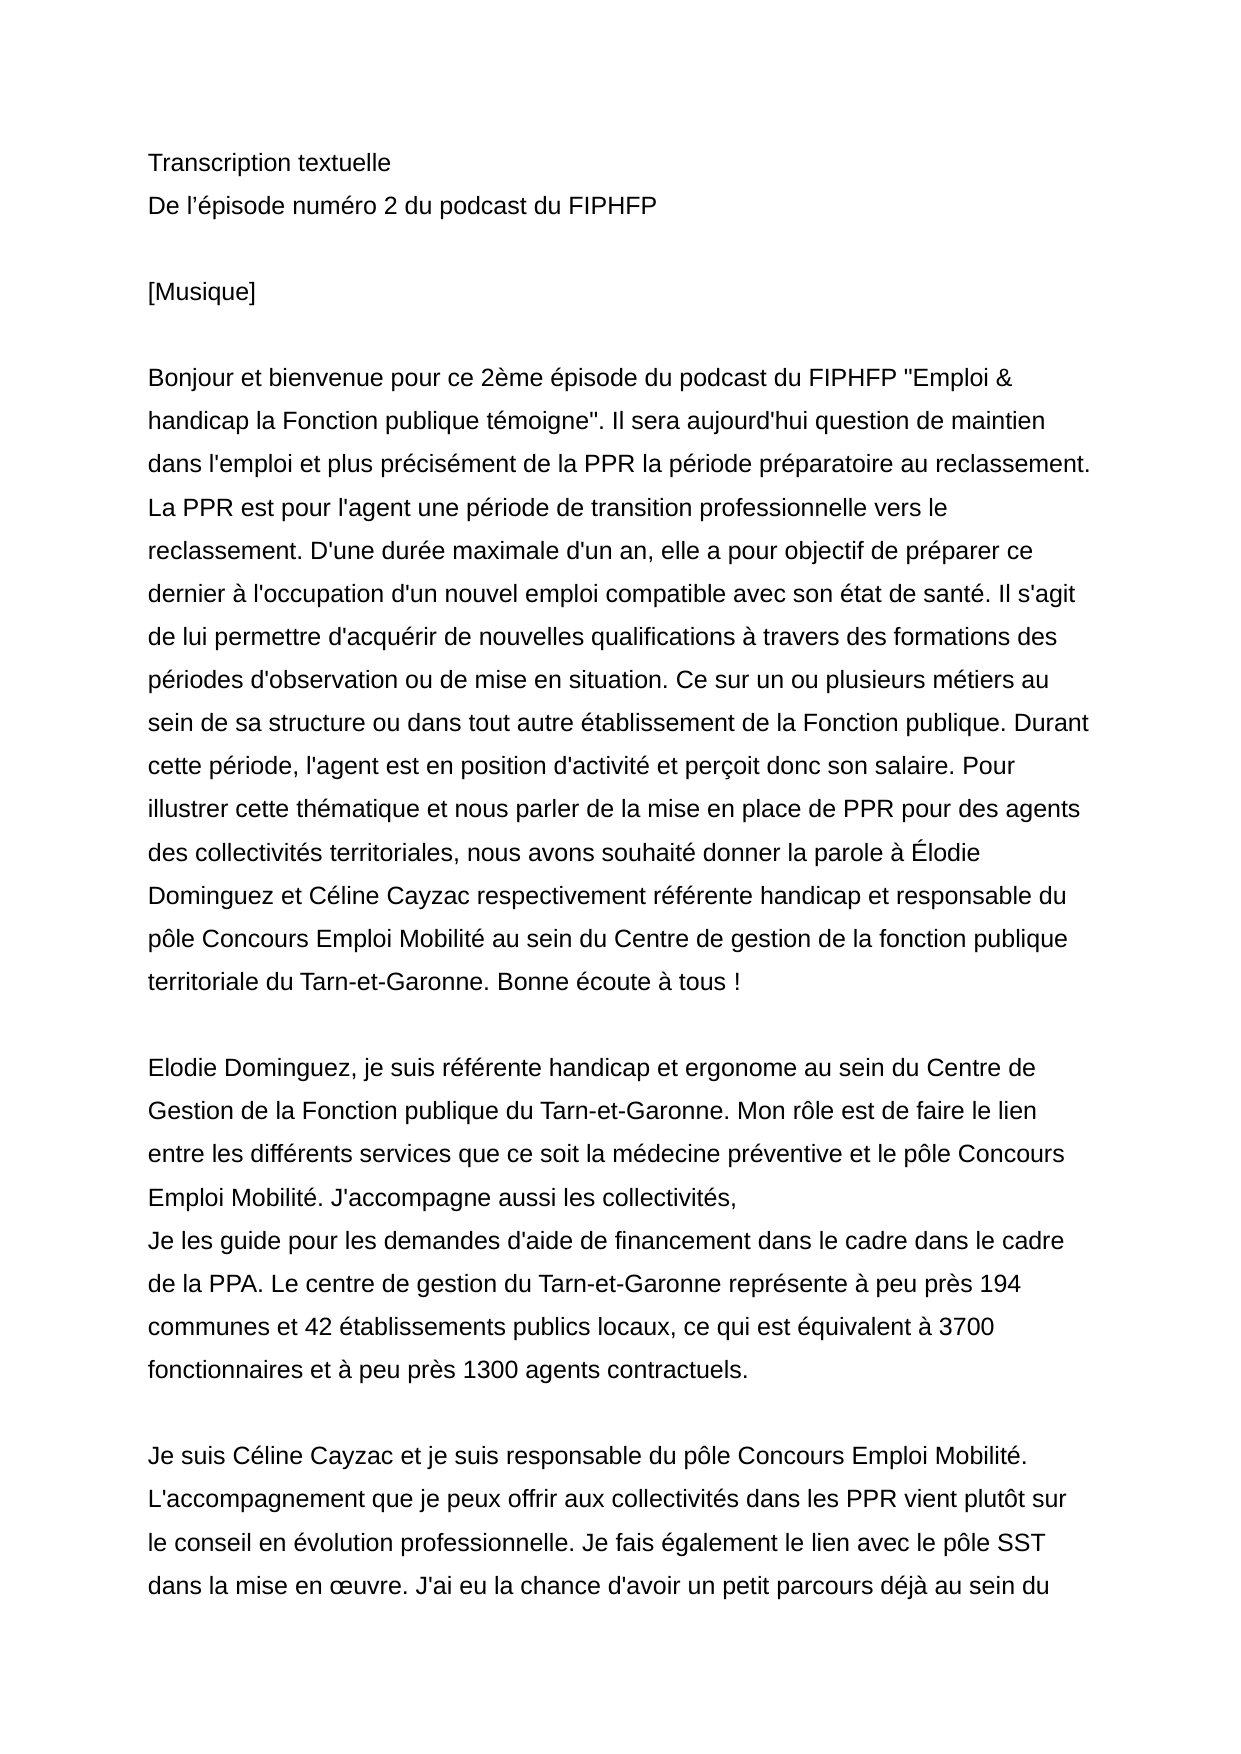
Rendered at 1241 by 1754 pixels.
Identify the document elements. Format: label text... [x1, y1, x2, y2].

text Je les guide pour les demandes d'aide de financement dans le cadre dans le cadre de la PPA. Le centre de gestion du Tarn-et-Garonne représente à peu près 194 communes et 42 établissements publics locaux, ce qui est équivalent à 3700 fonctionnaires et à peu près 1300 agents contractuels. [148, 1226, 1093, 1384]
text De l’épisode numéro 2 du podcast du FIPHFP [148, 191, 1093, 219]
text La PPR est pour l'agent une période de transition professionnelle vers le reclassement. D'une durée maximale d'un an, elle a pour objectif de préparer ce dernier à l'occupation d'un nouvel emploi compatible avec son état de santé. Il s'agit de lui permettre d'acquérir de nouvelles qualifications à travers des formations des périodes d'observation ou de mise en situation. Ce sur un ou plusieurs métiers au sein de sa structure ou dans tout autre établissement de la Fonction publique. Durant cette période, l'agent est en position d'activité et perçoit donc son salaire. Pour illustrer cette thématique et nous parler de la mise en place de PPR pour des agents des collectivités territoriales, nous avons souhaité donner la parole à Élodie Dominguez et Céline Cayzac respectivement référente handicap et responsable du pôle Concours Emploi Mobilité au sein du Centre de gestion de la fonction publique territoriale du Tarn-et-Garonne. Bonne écoute à tous ! [148, 493, 1093, 996]
text [Musique] [148, 277, 1093, 306]
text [148, 1441, 1093, 1599]
text Bonjour et bienvenue pour ce 2ème épisode du podcast du FIPHFP "Emploi & handicap la Fonction publique témoigne". Il sera aujourd'hui question de maintien dans l'emploi et plus précisément de la PPR la période préparatoire au reclassement. [148, 363, 1093, 478]
text Transcription textuelle [148, 148, 1093, 176]
text Elodie Dominguez, je suis référente handicap et ergonome au sein du Centre de Gestion de la Fonction publique du Tarn-et-Garonne. Mon rôle est de faire le lien entre les différents services que ce soit la médecine préventive et le pôle Concours Emploi Mobilité. J'accompagne aussi les collectivités, [148, 1053, 1093, 1211]
